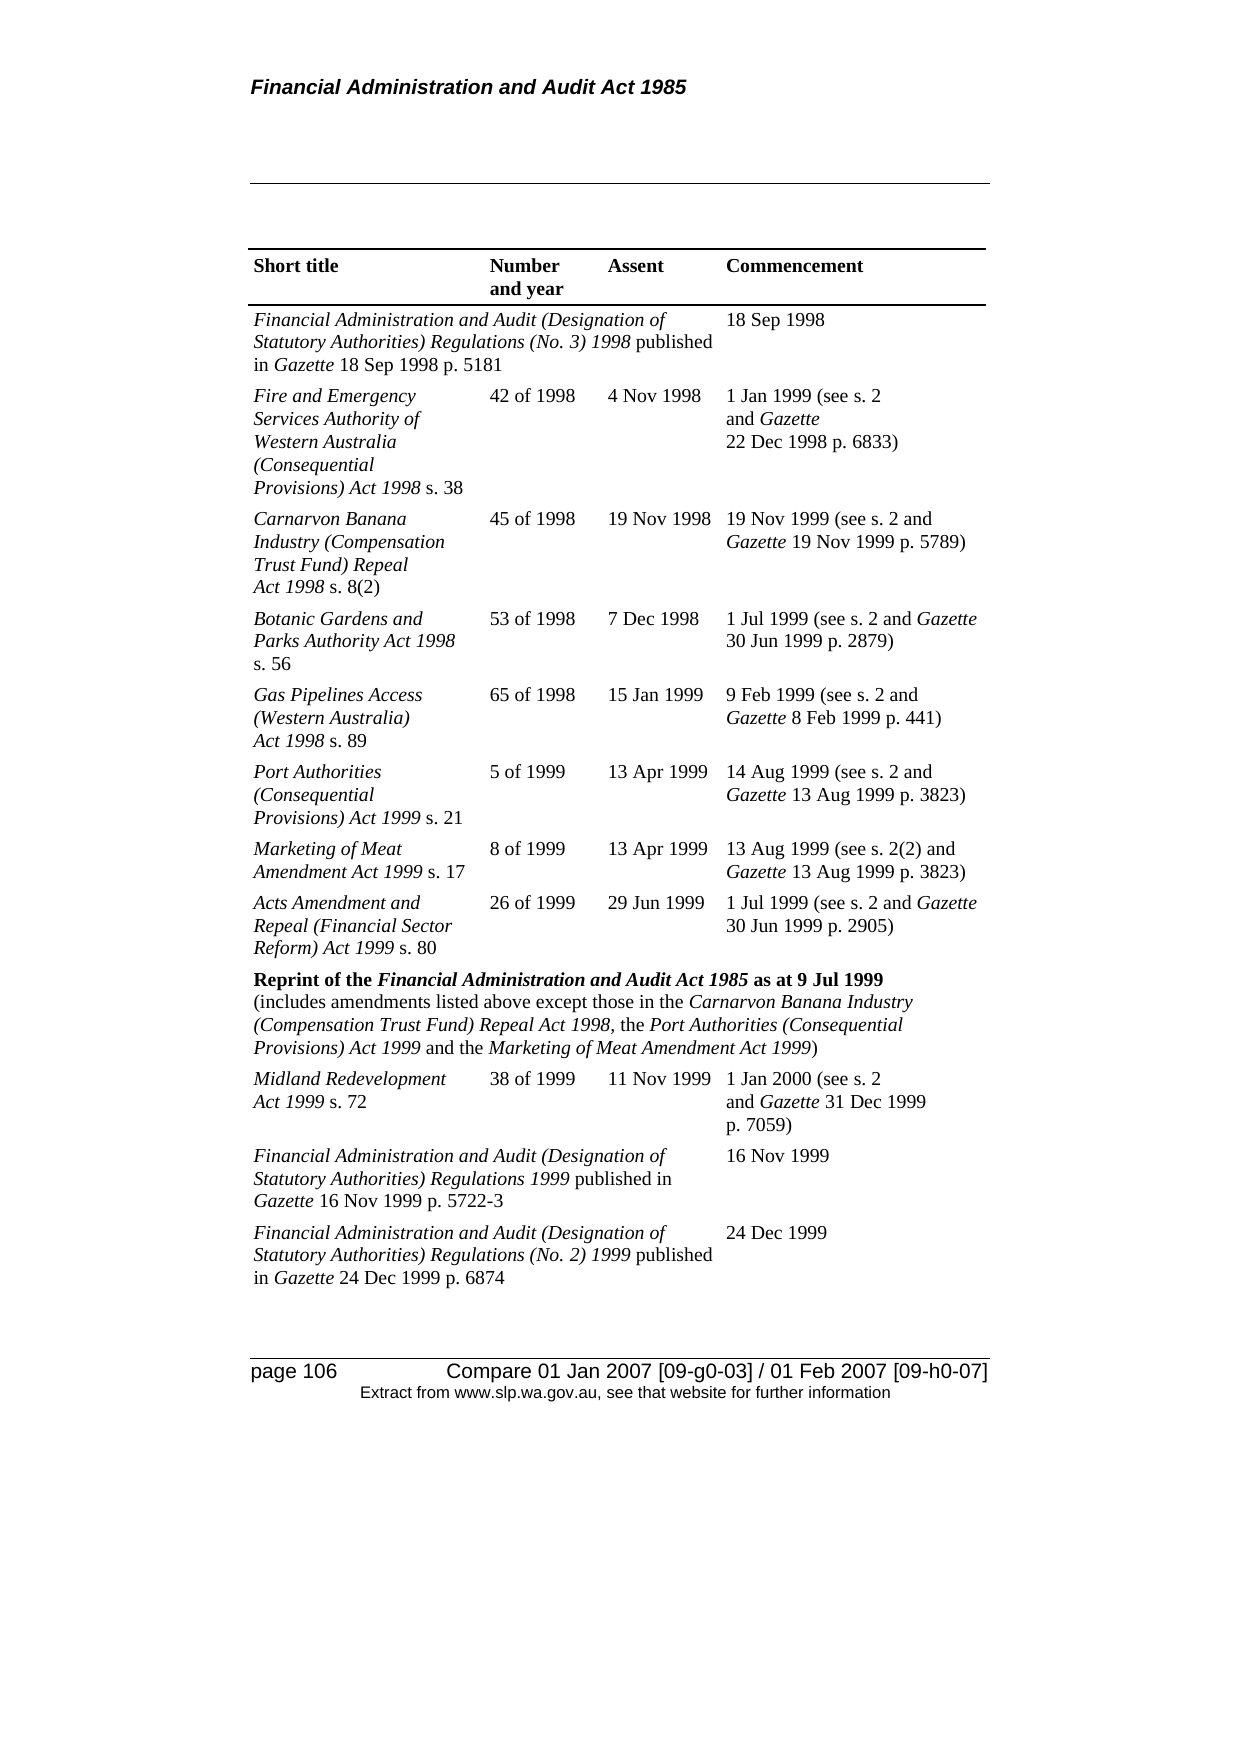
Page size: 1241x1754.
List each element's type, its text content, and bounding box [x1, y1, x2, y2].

table_cell 7 Dec 1998 [602, 602, 720, 679]
table_cell Financial Administration and Audit (Designation of Statutory Authorities) Regulations (No. 2) 1999 published in Gazette 24 Dec 1999 p. 6874 [248, 1216, 720, 1293]
table_cell 19 Nov 1999 (see s. 2 and Gazette 19 Nov 1999 p. 5789) [720, 503, 986, 602]
table_cell 8 of 1999 [484, 833, 602, 887]
table_cell 15 Jan 1999 [602, 679, 720, 756]
table_cell 1 Jan 1999 (see s. 2 and Gazette 22 Dec 1998 p. 6833) [720, 380, 986, 503]
table_cell 1 Jan 2000 (see s. 2 and Gazette 31 Dec 1999 p. 7059) [720, 1063, 986, 1140]
table_cell 24 Dec 1999 [720, 1216, 986, 1293]
table_cell 26 of 1999 [484, 887, 602, 963]
table_cell 65 of 1998 [484, 679, 602, 756]
table_cell 1 Jul 1999 (see s. 2 and Gazette 30 Jun 1999 p. 2879) [720, 602, 986, 679]
table_cell 13 Apr 1999 [602, 833, 720, 887]
table_cell 5 of 1999 [484, 756, 602, 833]
table_header Commencement [720, 250, 986, 303]
table_cell Acts Amendment and Repeal (Financial Sector Reform) Act 1999 s. 80 [248, 887, 484, 963]
table_cell Botanic Gardens and Parks Authority Act 1998 s. 56 [248, 602, 484, 679]
table_cell 14 Aug 1999 (see s. 2 and Gazette 13 Aug 1999 p. 3823) [720, 756, 986, 833]
table_cell 11 Nov 1999 [602, 1063, 720, 1140]
table_cell Fire and Emergency Services Authority of Western Australia (Consequential Provisions) Act 1998 s. 38 [248, 380, 484, 503]
table_cell 53 of 1998 [484, 602, 602, 679]
table_cell 16 Nov 1999 [720, 1140, 986, 1216]
table_cell 4 Nov 1998 [602, 380, 720, 503]
table_cell 29 Jun 1999 [602, 887, 720, 963]
table_cell Financial Administration and Audit (Designation of Statutory Authorities) Regulations (No. 3) 1998 published in Gazette 18 Sep 1998 p. 5181 [248, 306, 720, 380]
table_header Short title [248, 250, 484, 303]
table_cell Gas Pipelines Access (Western Australia) Act 1998 s. 89 [248, 679, 484, 756]
table_cell 18 Sep 1998 [720, 306, 986, 380]
table_cell Midland Redevelopment Act 1999 s. 72 [248, 1063, 484, 1140]
table_cell Reprint of the Financial Administration and Audit Act 1985 as at 9 Jul 1999 (includes amendments listed above except those in the Carnarvon Banana Industry (Compensation Trust Fund) Repeal Act 1998, the Port Authorities (Consequential Provisions) Act 1999 and the Marketing of Meat Amendment Act 1999) [248, 963, 986, 1063]
table_cell Financial Administration and Audit (Designation of Statutory Authorities) Regulations 1999 published in Gazette 16 Nov 1999 p. 5722-3 [248, 1140, 720, 1216]
table_cell 45 of 1998 [484, 503, 602, 602]
table_cell Marketing of Meat Amendment Act 1999 s. 17 [248, 833, 484, 887]
table_cell 42 of 1998 [484, 380, 602, 503]
table_cell 19 Nov 1998 [602, 503, 720, 602]
table_cell Port Authorities (Consequential Provisions) Act 1999 s. 21 [248, 756, 484, 833]
table_header Assent [602, 250, 720, 303]
table_cell 38 of 1999 [484, 1063, 602, 1140]
table_cell 9 Feb 1999 (see s. 2 and Gazette 8 Feb 1999 p. 441) [720, 679, 986, 756]
table_cell 13 Aug 1999 (see s. 2(2) and Gazette 13 Aug 1999 p. 3823) [720, 833, 986, 887]
table_cell 1 Jul 1999 (see s. 2 and Gazette 30 Jun 1999 p. 2905) [720, 887, 986, 963]
table_cell Carnarvon Banana Industry (Compensation Trust Fund) Repeal Act 1998 s. 8(2) [248, 503, 484, 602]
table_cell 13 Apr 1999 [602, 756, 720, 833]
table_header Number and year [484, 250, 602, 303]
